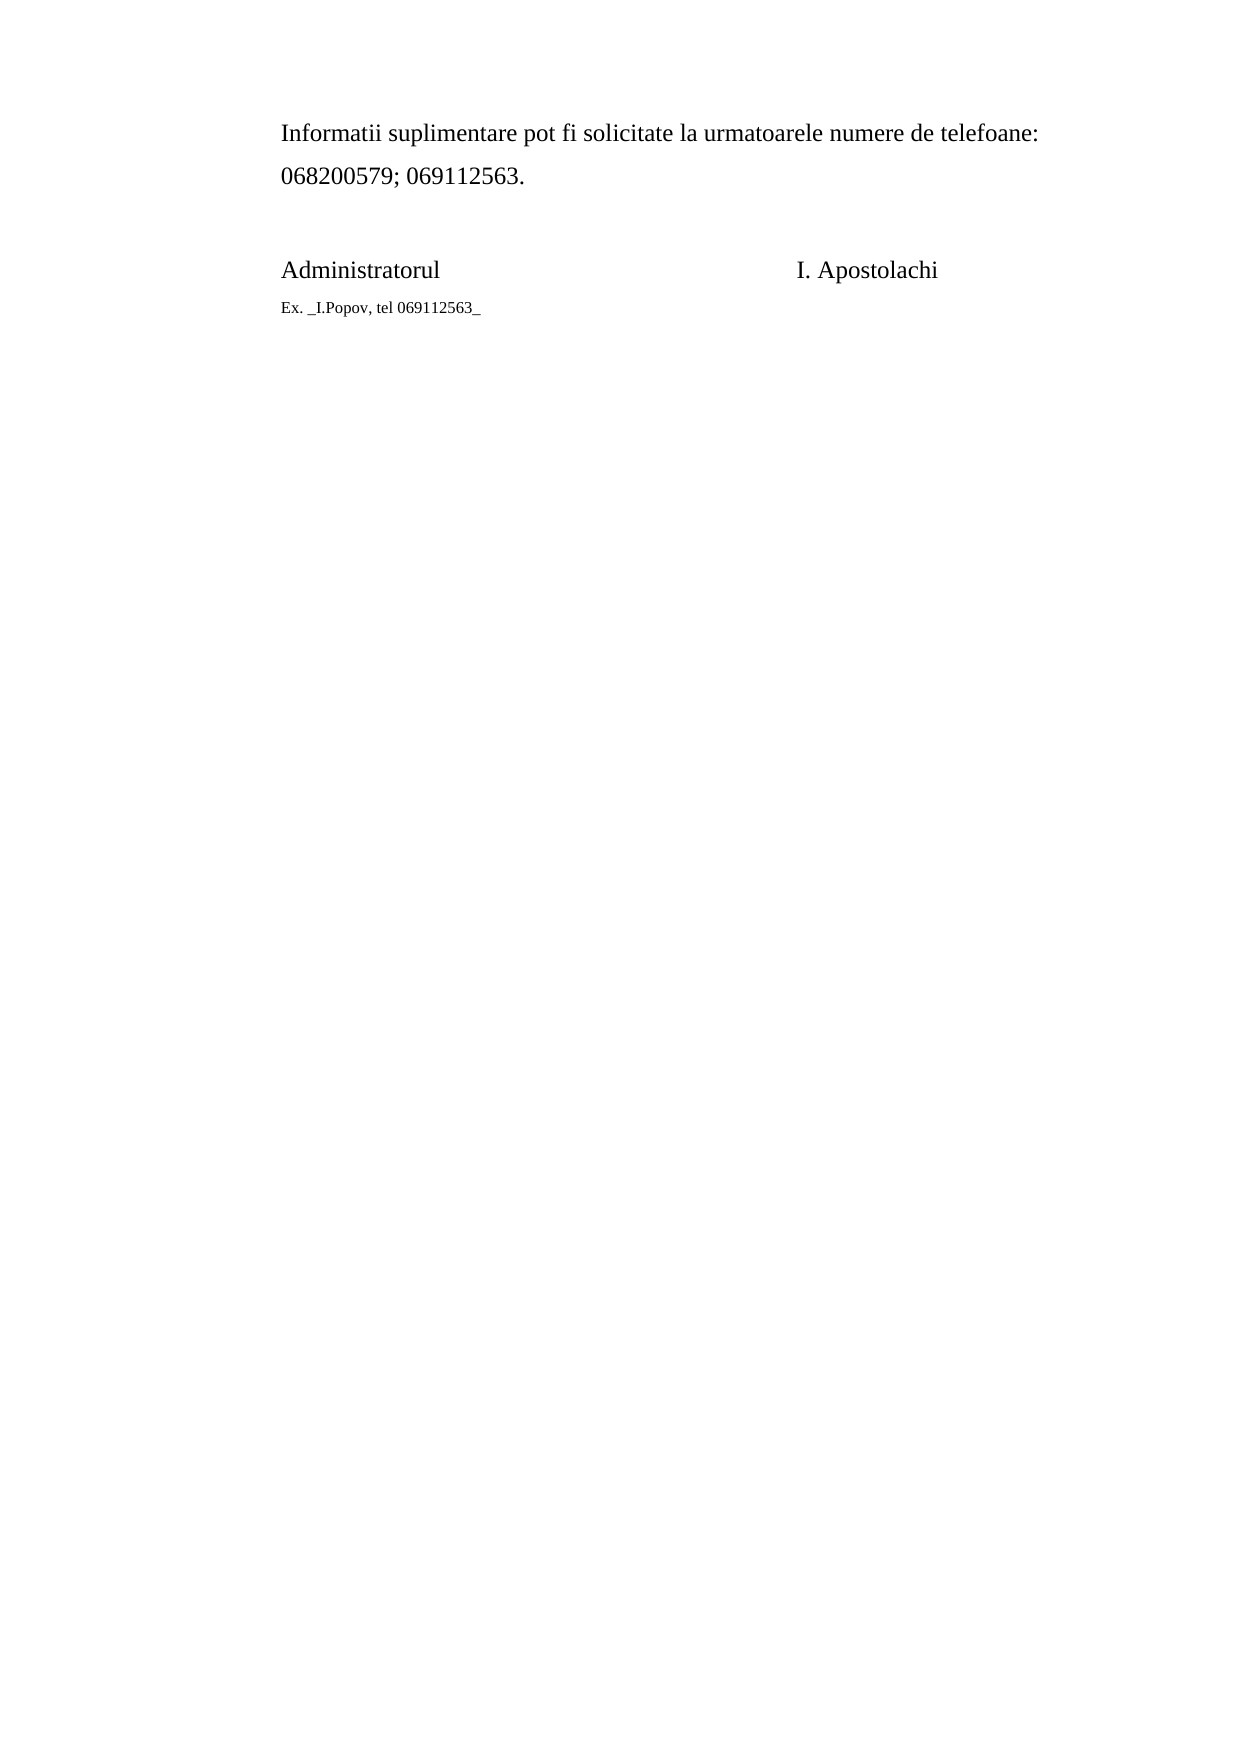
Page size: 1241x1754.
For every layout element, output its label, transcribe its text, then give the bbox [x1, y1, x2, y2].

text Informatii suplimentare pot fi solicitate la urmatoarele numere de telefoane: [207, 118, 1181, 147]
text Administratorul I. Apostolachi [207, 255, 1181, 283]
text Ex. _I.Popov, tel 069112563_ [207, 298, 1181, 317]
text 068200579; 069112563. [207, 161, 1181, 190]
